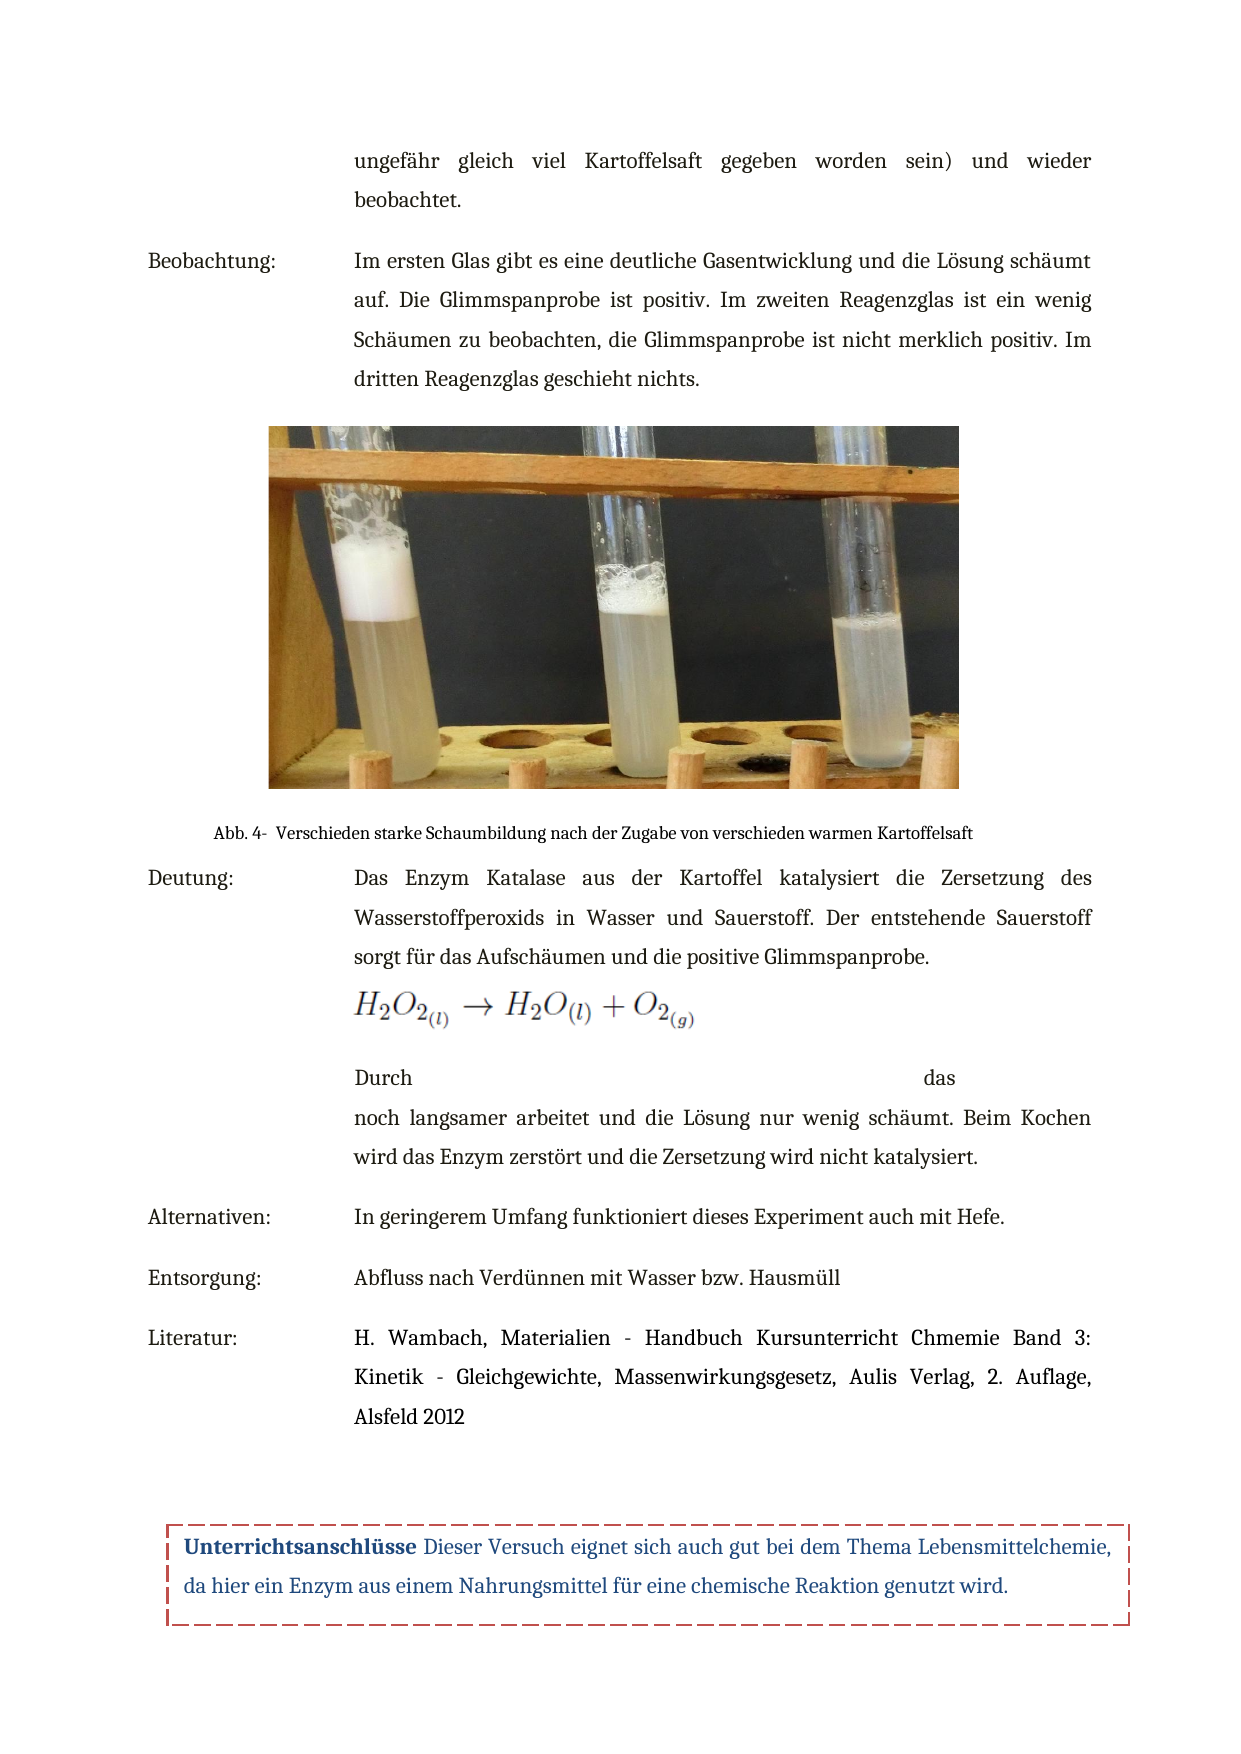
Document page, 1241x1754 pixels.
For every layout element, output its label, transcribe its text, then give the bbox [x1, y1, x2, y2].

text Abb. 4- Verschieden starke Schaumbildung nach der Zugabe von verschieden warmen Kartoffelsaft [148, 823, 1093, 844]
text Deutung: Das Enzym Katalase aus der Kartoffel katalysiert die Zersetzung des Wasserstoffperoxids in Wasser und Sauerstoff. Der entstehende Sauerstoff sorgt für das Aufschäumen und die positive Glimmspanprobe. [148, 865, 1093, 971]
text Beobachtung: Im ersten Glas gibt es eine deutliche Gasentwicklung und die Lösung schäumt auf. Die Glimmspanprobe ist positiv. Im zweiten Reagenzglas ist ein wenig Schäumen zu beobachten, die Glimmspanprobe ist nicht merklich positiv. Im dritten Reagenzglas geschieht nichts. [148, 247, 1093, 392]
text Entsorgung: Abfluss nach Verdünnen mit Wasser bzw. Hausmüll [148, 1264, 1093, 1291]
picture [350, 982, 703, 1033]
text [148, 148, 1093, 213]
text Literatur: H. Wambach, Materialien - Handbuch Kursunterricht Chmemie Band 3: Kinetik - Gleichgewichte, Massenwirkungsgesetz, Aulis Verlag, 2. Auflage, Alsfeld 2012 [148, 1325, 1093, 1430]
picture [268, 426, 959, 789]
text Durch das Erwärmen auf ca. 60 °C wird das Enzym beschädigt, weshalb es nur noch langsamer arbeitet und die Lösung nur wenig schäumt. Beim Kochen wird das Enzym zerstört und die Zersetzung wird nicht katalysiert. [148, 1065, 1093, 1170]
text Alternativen: In geringerem Umfang funktioniert dieses Experiment auch mit Hefe. [148, 1204, 1093, 1230]
